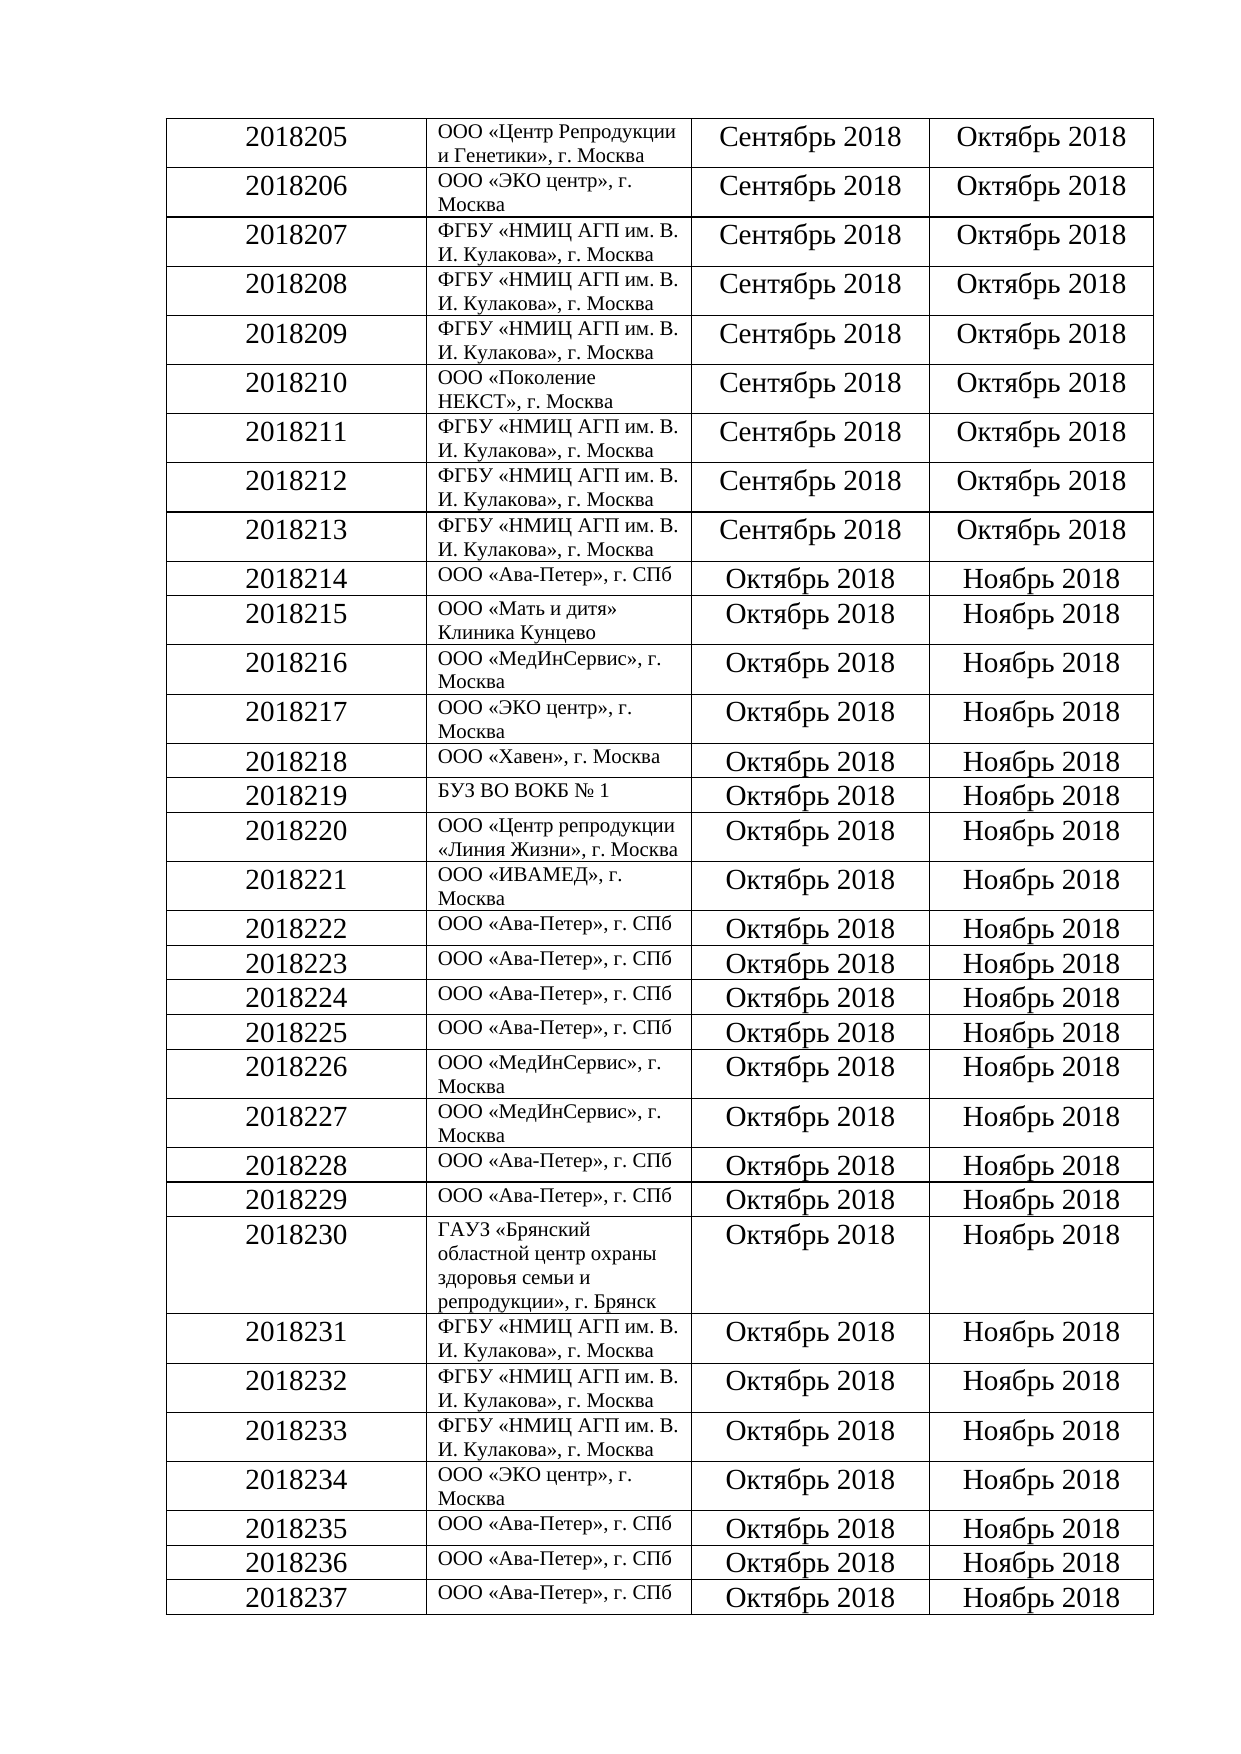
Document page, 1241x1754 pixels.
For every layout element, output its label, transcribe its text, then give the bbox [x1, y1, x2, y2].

table_cell Ноябрь 2018 [930, 645, 1153, 693]
table_cell ООО «Ава-Петер», г. СПб [427, 562, 691, 595]
table_cell Октябрь 2018 [692, 562, 929, 595]
table_cell Ноябрь 2018 [930, 980, 1153, 1014]
table_cell ООО «Ава-Петер», г. СПб [427, 1183, 691, 1216]
table_cell ООО «МедИнСервис», г. Москва [427, 1050, 691, 1098]
table_cell Октябрь 2018 [930, 119, 1153, 167]
table_cell ООО «Ава-Петер», г. СПб [427, 980, 691, 1014]
table_cell Октябрь 2018 [692, 946, 929, 979]
table_cell 2018234 [167, 1462, 426, 1510]
table_cell Сентябрь 2018 [692, 267, 929, 315]
table_cell Октябрь 2018 [692, 1148, 929, 1181]
table_cell 2018237 [167, 1580, 426, 1614]
table_cell ФГБУ «НМИЦ АГП им. В. И. Кулакова», г. Москва [427, 316, 691, 364]
table_cell Ноябрь 2018 [930, 1314, 1153, 1362]
table_cell Октябрь 2018 [692, 744, 929, 777]
table_cell Ноябрь 2018 [930, 1364, 1153, 1412]
table_cell ФГБУ «НМИЦ АГП им. В. И. Кулакова», г. Москва [427, 414, 691, 462]
table_cell ФГБУ «НМИЦ АГП им. В. И. Кулакова», г. Москва [427, 1364, 691, 1412]
table_cell 2018225 [167, 1015, 426, 1048]
table_cell 2018205 [167, 119, 426, 167]
table_cell ООО «Ава-Петер», г. СПб [427, 1580, 691, 1614]
table_cell ООО «ЭКО центр», г. Москва [427, 695, 691, 743]
table_cell ФГБУ «НМИЦ АГП им. В. И. Кулакова», г. Москва [427, 1314, 691, 1362]
table_cell Октябрь 2018 [692, 980, 929, 1014]
table_cell Октябрь 2018 [692, 1015, 929, 1048]
table_cell 2018235 [167, 1511, 426, 1544]
table_cell ООО «Хавен», г. Москва [427, 744, 691, 777]
table_cell 2018207 [167, 218, 426, 266]
table_cell 2018223 [167, 946, 426, 979]
table_cell Октябрь 2018 [930, 463, 1153, 511]
table_cell Октябрь 2018 [692, 1099, 929, 1147]
table_cell Ноябрь 2018 [930, 813, 1153, 861]
table_cell Сентябрь 2018 [692, 463, 929, 511]
table_cell ООО «МедИнСервис», г. Москва [427, 645, 691, 693]
table_cell Октябрь 2018 [692, 1580, 929, 1614]
table_cell Сентябрь 2018 [692, 168, 929, 216]
table_cell ООО «Ава-Петер», г. СПб [427, 946, 691, 979]
table_cell 2018208 [167, 267, 426, 315]
table_cell 2018226 [167, 1050, 426, 1098]
table_cell 2018213 [167, 513, 426, 561]
table_cell Сентябрь 2018 [692, 414, 929, 462]
table_cell ФГБУ «НМИЦ АГП им. В. И. Кулакова», г. Москва [427, 1413, 691, 1461]
table_cell Ноябрь 2018 [930, 596, 1153, 644]
table_cell 2018230 [167, 1217, 426, 1313]
table_cell Ноябрь 2018 [930, 1217, 1153, 1313]
table_cell Ноябрь 2018 [930, 946, 1153, 979]
table_cell Октябрь 2018 [692, 1217, 929, 1313]
table_cell 2018231 [167, 1314, 426, 1362]
table_cell Сентябрь 2018 [692, 119, 929, 167]
table_cell 2018224 [167, 980, 426, 1014]
table_cell Октябрь 2018 [692, 1511, 929, 1544]
table_cell Октябрь 2018 [692, 862, 929, 910]
table_cell ООО «Центр репродукции «Линия Жизни», г. Москва [427, 813, 691, 861]
table_cell ГАУЗ «Брянский областной центр охраны здоровья семьи и репродукции», г. Брянск [427, 1217, 691, 1313]
table_cell Октябрь 2018 [692, 1183, 929, 1216]
table_cell Октябрь 2018 [930, 316, 1153, 364]
table_cell ООО «Ава-Петер», г. СПб [427, 1511, 691, 1544]
table_cell 2018221 [167, 862, 426, 910]
table_cell 2018215 [167, 596, 426, 644]
table_cell Ноябрь 2018 [930, 778, 1153, 812]
table_cell ФГБУ «НМИЦ АГП им. В. И. Кулакова», г. Москва [427, 463, 691, 511]
table_cell Октябрь 2018 [692, 911, 929, 945]
table_cell 2018220 [167, 813, 426, 861]
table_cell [427, 218, 691, 266]
table_cell Сентябрь 2018 [692, 218, 929, 266]
table_cell Октябрь 2018 [692, 1462, 929, 1510]
table_cell Ноябрь 2018 [930, 1413, 1153, 1461]
table_cell 2018209 [167, 316, 426, 364]
table_cell Октябрь 2018 [930, 168, 1153, 216]
table_cell 2018212 [167, 463, 426, 511]
table_cell Октябрь 2018 [930, 218, 1153, 266]
table_cell 2018232 [167, 1364, 426, 1412]
table_cell 2018210 [167, 365, 426, 413]
table_cell Ноябрь 2018 [930, 1546, 1153, 1579]
table_cell ООО «Мать и дитя» Клиника Кунцево [427, 596, 691, 644]
table_cell 2018217 [167, 695, 426, 743]
table_cell Октябрь 2018 [930, 513, 1153, 561]
table_cell Ноябрь 2018 [930, 1050, 1153, 1098]
table_cell Ноябрь 2018 [930, 1183, 1153, 1216]
table_cell Октябрь 2018 [692, 1546, 929, 1579]
table_cell Ноябрь 2018 [930, 744, 1153, 777]
table_cell Сентябрь 2018 [692, 316, 929, 364]
table_cell Ноябрь 2018 [930, 1015, 1153, 1048]
table_cell Октябрь 2018 [692, 813, 929, 861]
table_cell Октябрь 2018 [692, 645, 929, 693]
table_cell Ноябрь 2018 [930, 562, 1153, 595]
table_cell Ноябрь 2018 [930, 695, 1153, 743]
table_cell Сентябрь 2018 [692, 513, 929, 561]
table_cell Ноябрь 2018 [930, 911, 1153, 945]
table_cell ООО «ИВАМЕД», г. Москва [427, 862, 691, 910]
table_cell ООО «Ава-Петер», г. СПб [427, 1546, 691, 1579]
table_cell ФГБУ «НМИЦ АГП им. В. И. Кулакова», г. Москва [427, 513, 691, 561]
table_cell Ноябрь 2018 [930, 1099, 1153, 1147]
table_cell 2018218 [167, 744, 426, 777]
table_cell Октябрь 2018 [692, 1364, 929, 1412]
table_cell Октябрь 2018 [930, 365, 1153, 413]
table_cell 2018219 [167, 778, 426, 812]
table_cell ООО «Ава-Петер», г. СПб [427, 1015, 691, 1048]
table_cell 2018229 [167, 1183, 426, 1216]
table_cell Октябрь 2018 [692, 1413, 929, 1461]
table_cell ООО «Ава-Петер», г. СПб [427, 1148, 691, 1181]
table_cell Октябрь 2018 [692, 778, 929, 812]
table_cell 2018233 [167, 1413, 426, 1461]
table_cell Октябрь 2018 [930, 414, 1153, 462]
table_cell Ноябрь 2018 [930, 1148, 1153, 1181]
table_cell Ноябрь 2018 [930, 862, 1153, 910]
table_cell 2018222 [167, 911, 426, 945]
table_cell 2018214 [167, 562, 426, 595]
table_cell 2018228 [167, 1148, 426, 1181]
table_cell Ноябрь 2018 [930, 1580, 1153, 1614]
table_cell Октябрь 2018 [692, 695, 929, 743]
table_cell Ноябрь 2018 [930, 1511, 1153, 1544]
table_cell 2018236 [167, 1546, 426, 1579]
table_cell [427, 119, 691, 167]
table_cell Октябрь 2018 [692, 596, 929, 644]
table_cell ООО «Поколение НЕКСТ», г. Москва [427, 365, 691, 413]
table_cell Октябрь 2018 [692, 1050, 929, 1098]
table_cell 2018206 [167, 168, 426, 216]
table_cell 2018227 [167, 1099, 426, 1147]
table_cell 2018216 [167, 645, 426, 693]
table_cell ООО «Ава-Петер», г. СПб [427, 911, 691, 945]
table_cell ООО «ЭКО центр», г. Москва [427, 1462, 691, 1510]
table_cell ООО «МедИнСервис», г. Москва [427, 1099, 691, 1147]
table_cell ООО «ЭКО центр», г. Москва [427, 168, 691, 216]
table_cell 2018211 [167, 414, 426, 462]
table_cell Ноябрь 2018 [930, 1462, 1153, 1510]
table_cell Сентябрь 2018 [692, 365, 929, 413]
table_cell Октябрь 2018 [692, 1314, 929, 1362]
table_cell ФГБУ «НМИЦ АГП им. В. И. Кулакова», г. Москва [427, 267, 691, 315]
table_cell БУЗ ВО ВОКБ № 1 [427, 778, 691, 812]
table_cell Октябрь 2018 [930, 267, 1153, 315]
